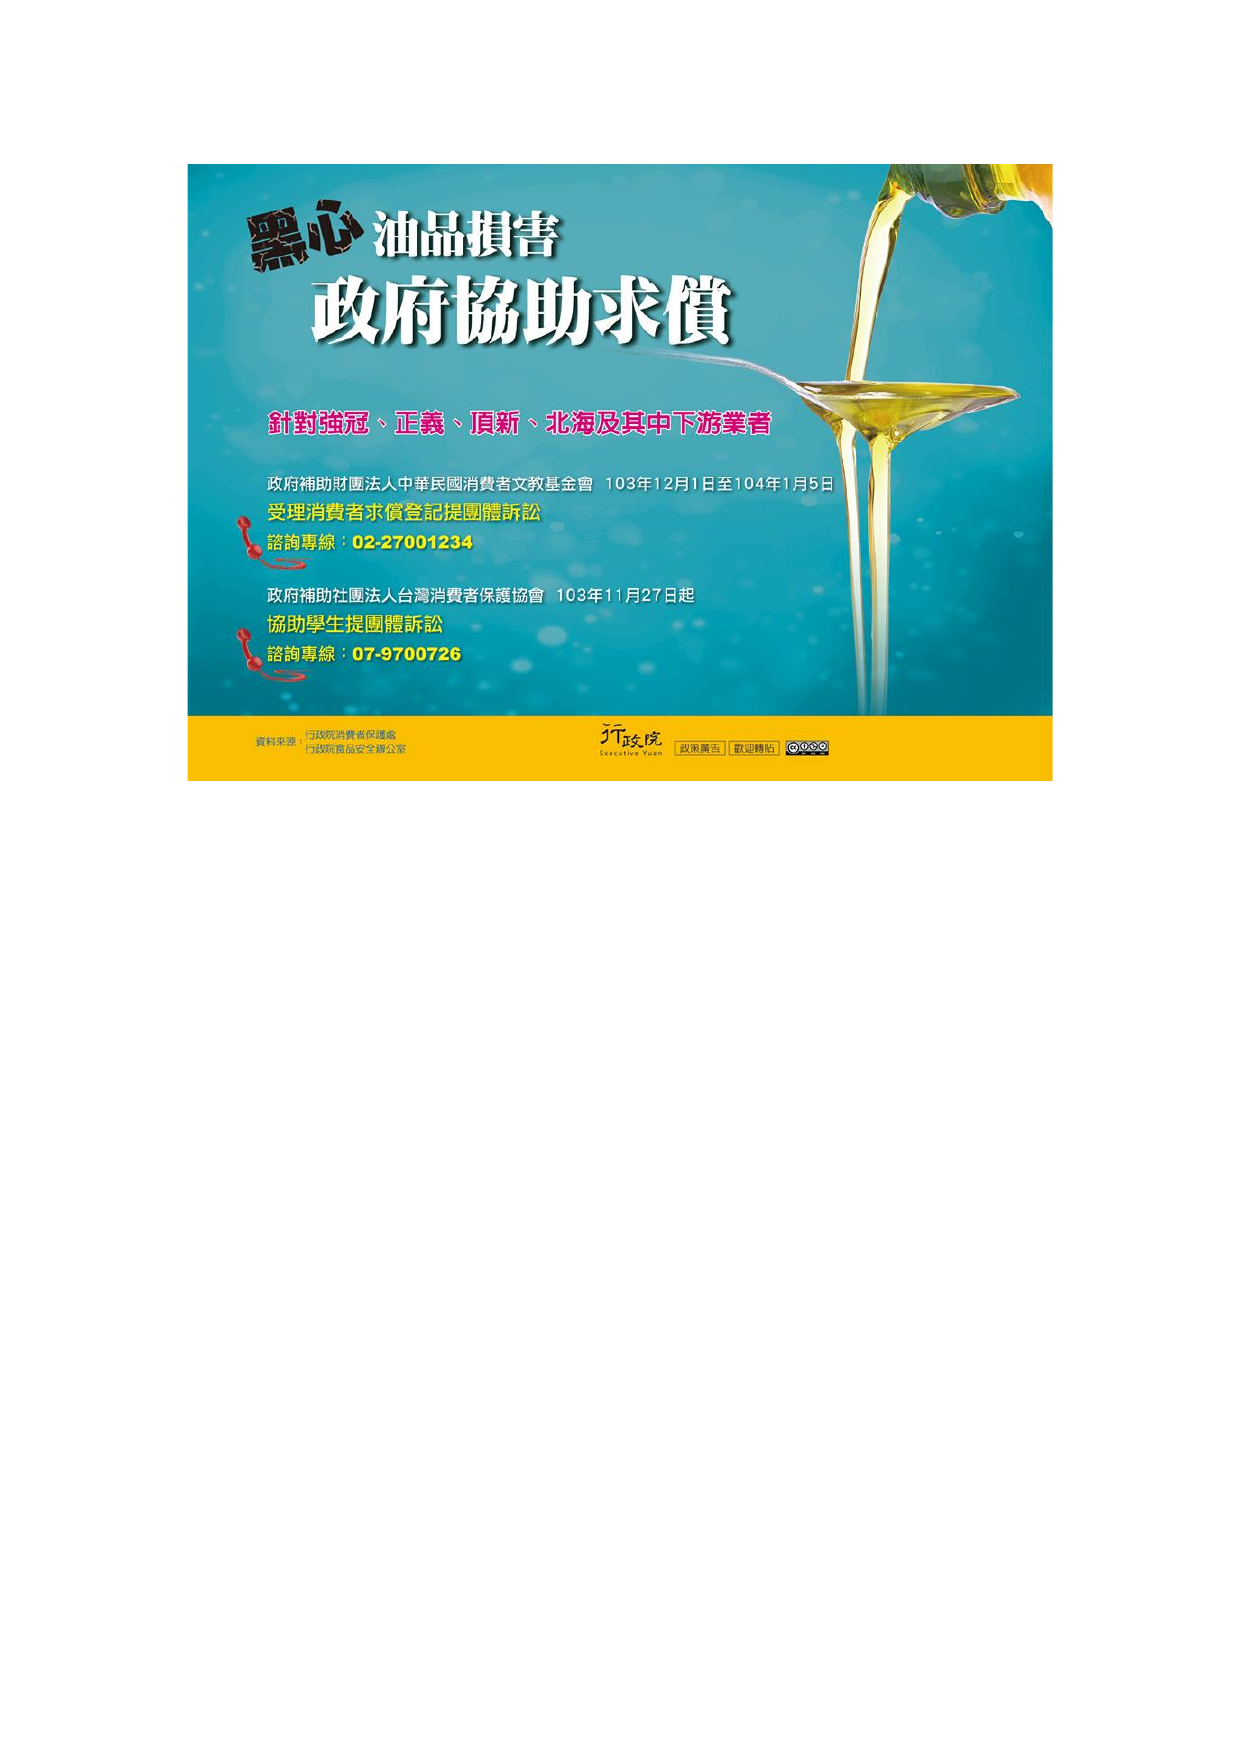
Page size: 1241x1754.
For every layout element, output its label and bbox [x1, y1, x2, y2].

picture [187, 164, 1053, 781]
